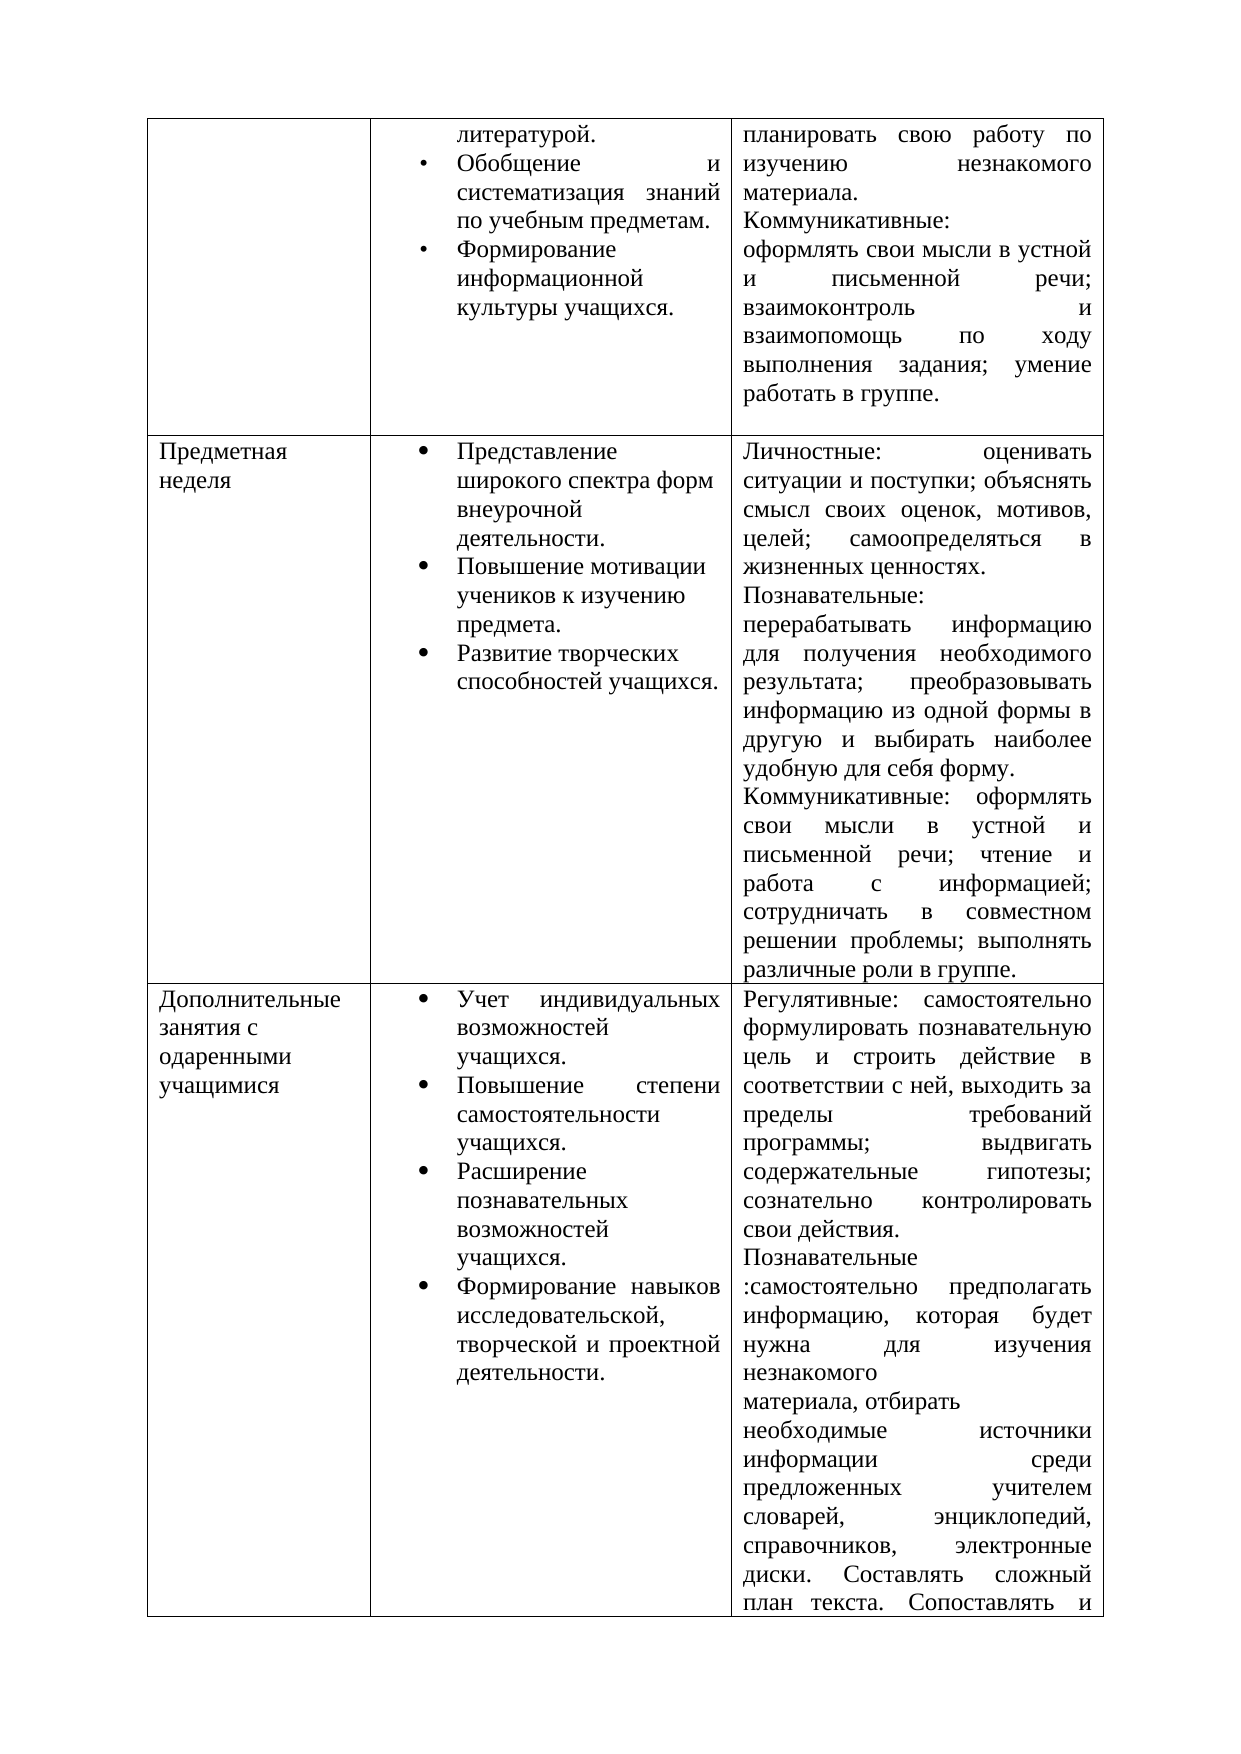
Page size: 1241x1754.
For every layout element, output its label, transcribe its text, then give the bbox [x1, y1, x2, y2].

table_cell Предметная неделя [148, 436, 370, 983]
table_cell Личностные: оценивать ситуации и поступки; объяснять смысл своих оценок, мотивов, целей; самоопределяться в жизненных ценностях. Познавательные: перерабатывать информацию для получения необходимого результата; преобразовывать информацию из одной формы в другую и выбирать наиболее удобную для себя форму. Коммуникативные: оформлять свои мысли в устной и письменной речи; чтение и работа с информацией; сотрудничать в совместном решении проблемы; выполнять различные роли в группе. [732, 436, 1103, 983]
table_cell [148, 984, 370, 1616]
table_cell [732, 119, 1103, 435]
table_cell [371, 984, 731, 1616]
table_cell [371, 119, 731, 435]
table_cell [732, 984, 1103, 1616]
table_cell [148, 119, 370, 435]
table_cell Представление широкого спектра форм внеурочной деятельности. Повышение мотивации учеников к изучению предмета. Развитие творческих способностей учащихся. [371, 436, 731, 983]
